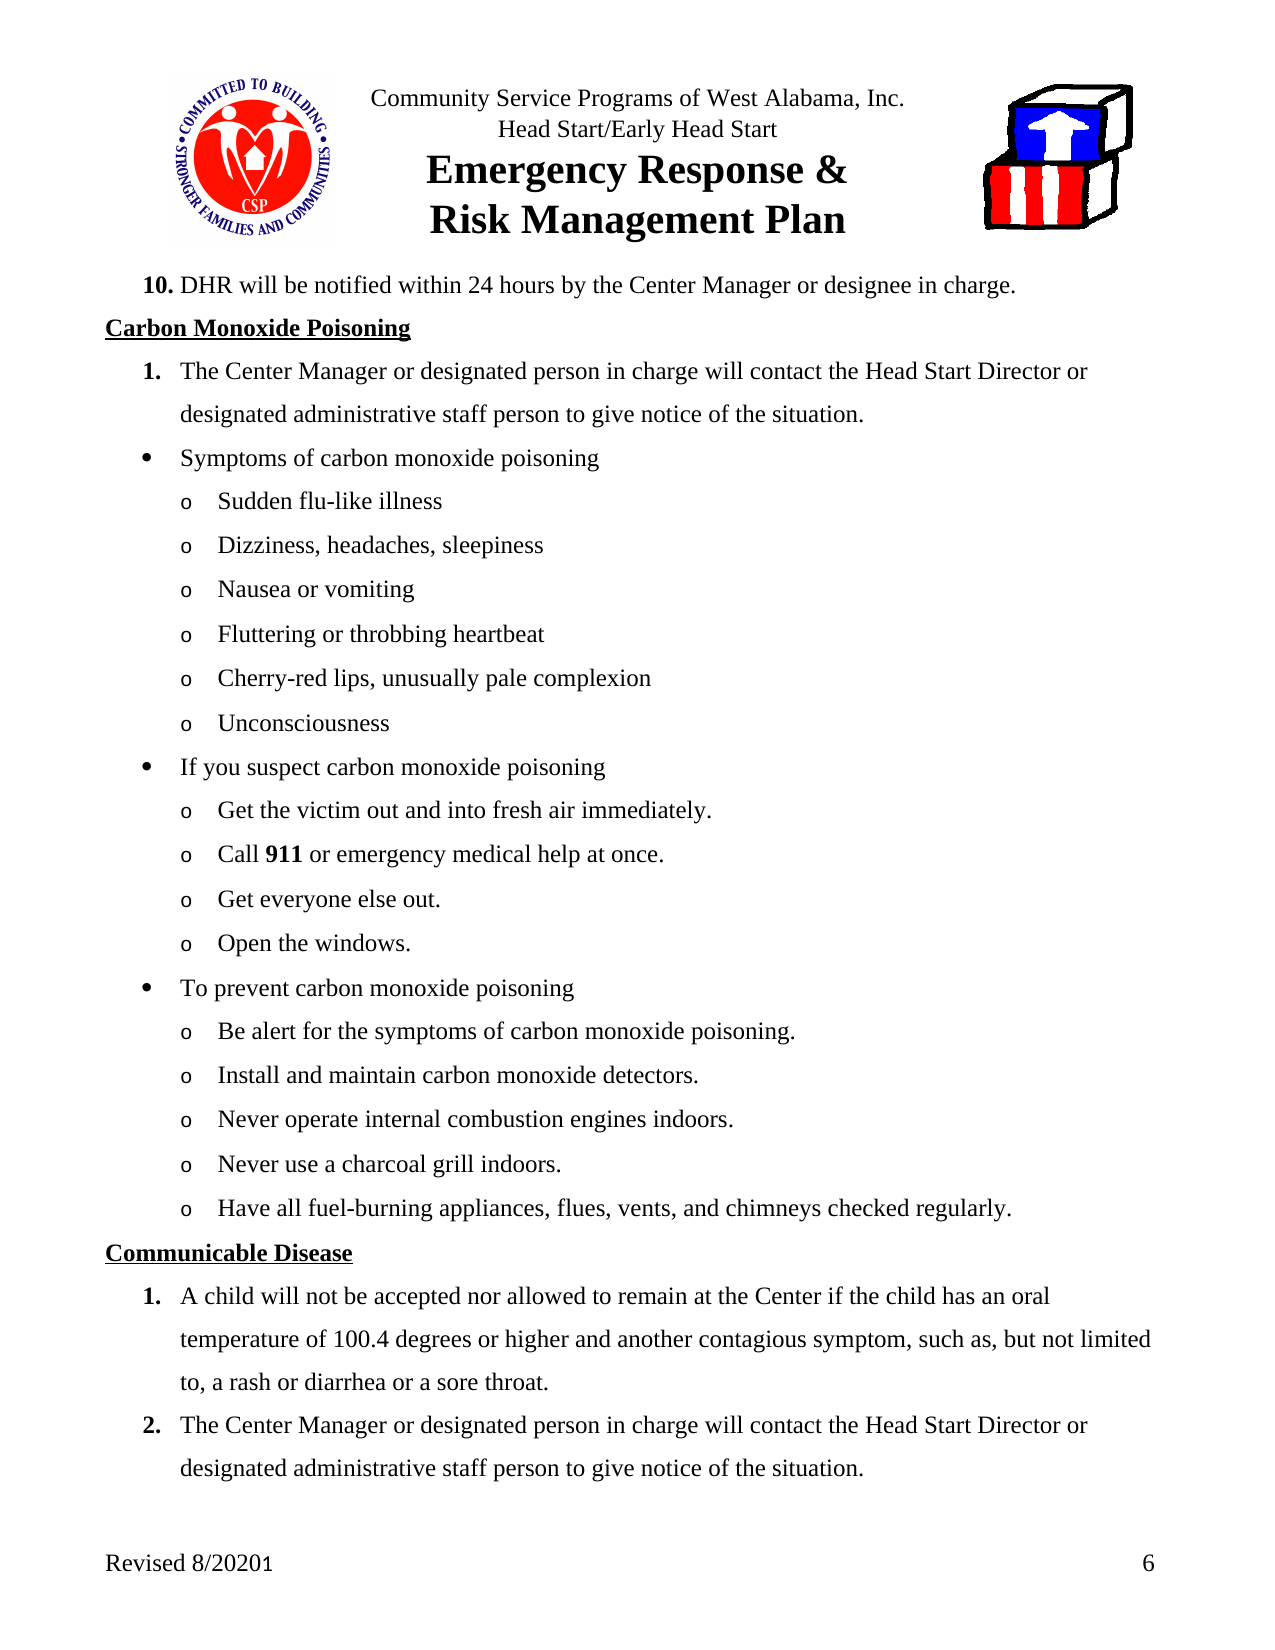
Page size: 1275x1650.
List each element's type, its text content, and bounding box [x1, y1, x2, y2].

list Fluttering or throbbing heartbeat [180, 619, 1170, 648]
list Open the windows. [180, 928, 1170, 958]
list Never operate internal combustion engines indoors. [180, 1104, 1170, 1134]
list Get everyone else out. [180, 884, 1170, 913]
list A child will not be accepted nor allowed to remain at the Center if the child has an oral temperature of 100.4 degrees or higher and another contagious symptom, such as, but not limited to, a rash or diarrhea or a sore throat. [142, 1281, 1170, 1396]
list Sudden flu-like illness [180, 486, 1170, 515]
list Be alert for the symptoms of carbon monoxide poisoning. [180, 1016, 1170, 1045]
list Nausea or vomiting [180, 574, 1170, 604]
list Unconsciousness [180, 708, 1170, 737]
list If you suspect carbon monoxide poisoning [142, 752, 1170, 781]
list Have all fuel-burning appliances, flues, vents, and chimneys checked regularly. [180, 1193, 1170, 1223]
text Carbon Monoxide Poisoning [105, 313, 1170, 342]
list Cherry-red lips, unusually pale complexion [180, 663, 1170, 693]
list Call 911 or emergency medical help at once. [180, 839, 1170, 869]
list Symptoms of carbon monoxide poisoning [142, 443, 1170, 471]
list DHR will be notified within 24 hours by the Center Manager or designee in charge. [142, 270, 1170, 299]
list Never use a charcoal grill indoors. [180, 1149, 1170, 1178]
text Communicable Disease [105, 1238, 1170, 1266]
list Install and maintain carbon monoxide detectors. [180, 1060, 1170, 1090]
list Get the victim out and into fresh air immediately. [180, 795, 1170, 825]
list Dizziness, headaches, sleepiness [180, 530, 1170, 560]
picture [167, 75, 336, 243]
list To prevent carbon monoxide poisoning [142, 973, 1170, 1001]
